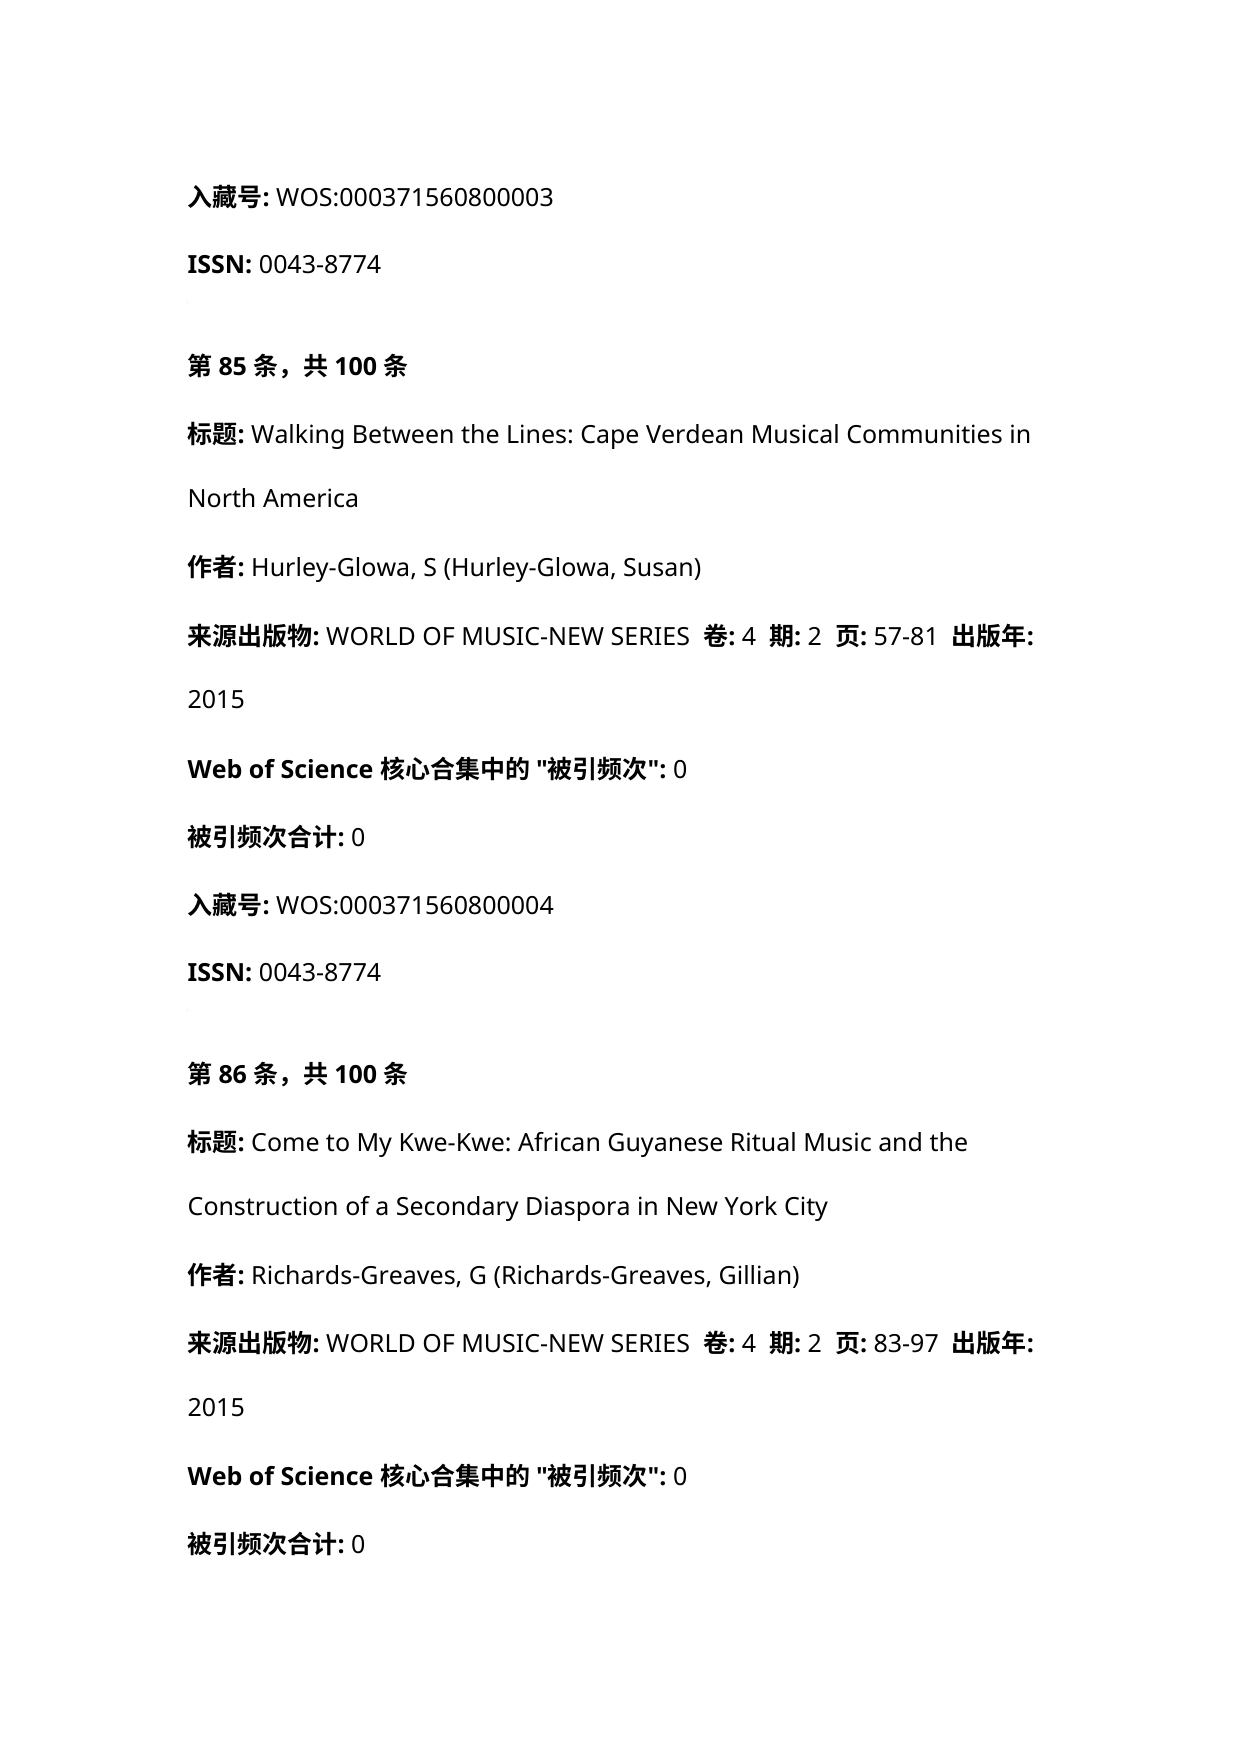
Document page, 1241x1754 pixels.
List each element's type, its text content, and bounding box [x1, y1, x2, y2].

table_cell ISSN: 0043-8774 [186, 938, 1061, 1006]
table_cell 作者: Richards-Greaves, G (Richards-Greaves, Gillian) [186, 1240, 1061, 1308]
table_cell 来源出版物: WORLD OF MUSIC-NEW SERIES 卷: 4 期: 2 页: 57-81 出版年: 2015 [186, 600, 1061, 733]
table_cell 入藏号: WOS:000371560800003 [186, 162, 1061, 230]
table_header 第 85 条，共 100 条 [186, 331, 1061, 399]
table_cell ISSN: 0043-8774 [186, 230, 1061, 298]
table_cell 入藏号: WOS:000371560800004 [186, 870, 1061, 938]
table_cell 标题: Come to My Kwe-Kwe: African Guyanese Ritual Music and the Construction of a Secondary Diaspora in New York City [186, 1106, 1061, 1239]
table_cell 作者: Hurley-Glowa, S (Hurley-Glowa, Susan) [186, 532, 1061, 600]
table_header 第 86 条，共 100 条 [186, 1038, 1061, 1106]
table_cell 标题: Walking Between the Lines: Cape Verdean Musical Communities in North America [186, 399, 1061, 532]
table_cell 来源出版物: WORLD OF MUSIC-NEW SERIES 卷: 4 期: 2 页: 83-97 出版年: 2015 [186, 1308, 1061, 1441]
table_cell Web of Science 核心合集中的 "被引频次": 0 [186, 1441, 1061, 1509]
table_cell 被引频次合计: 0 [186, 801, 1061, 869]
table_cell Web of Science 核心合集中的 "被引频次": 0 [186, 733, 1061, 801]
table_cell 被引频次合计: 0 [186, 1509, 1061, 1577]
